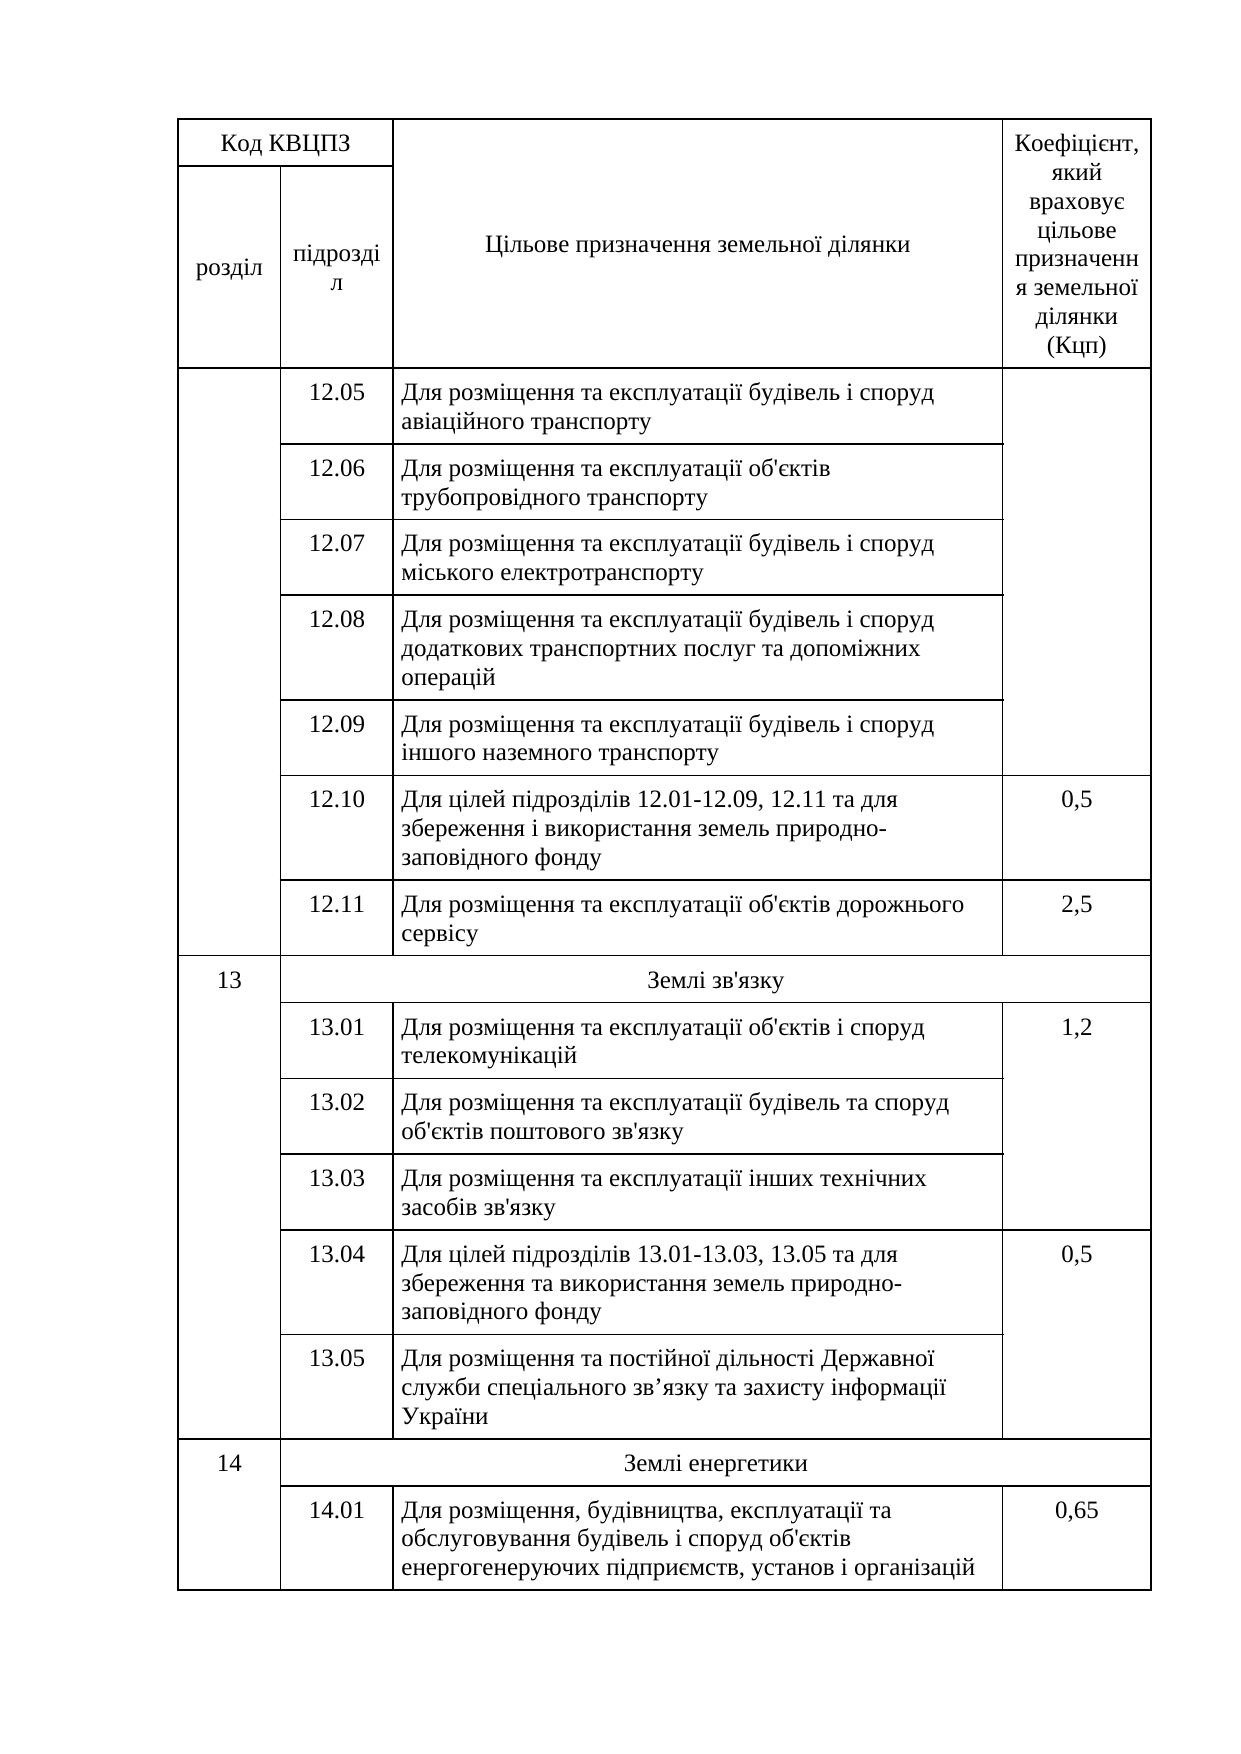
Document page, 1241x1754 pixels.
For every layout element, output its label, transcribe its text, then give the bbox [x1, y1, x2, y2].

table_cell Для розміщення та експлуатації будівель і споруд авіаційного транспорту [394, 369, 1002, 443]
table_cell 14.01 [281, 1487, 392, 1589]
table_header Код КВЦПЗ [179, 120, 392, 165]
table_cell 14 [179, 1440, 280, 1589]
table_cell 13 [179, 956, 280, 1438]
table_cell 13.02 [281, 1079, 392, 1153]
table_cell розділ [179, 167, 280, 367]
table_header Цільове призначення земельної ділянки [394, 120, 1002, 367]
table_cell 2,5 [1003, 881, 1150, 955]
table_cell 13.01 [281, 1003, 392, 1077]
table_cell 12.08 [281, 596, 392, 699]
table_cell 0,5 [1003, 1231, 1150, 1438]
table_cell Для розміщення та експлуатації об'єктів дорожнього сервісу [394, 881, 1002, 955]
table_cell Для цілей підрозділів 13.01-13.03, 13.05 та для збереження та використання земель природно-заповідного фонду [394, 1231, 1002, 1333]
table_cell Для розміщення та експлуатації будівель і споруд іншого наземного транспорту [394, 701, 1002, 774]
table_cell 0,65 [1003, 1487, 1150, 1589]
table_cell підрозділ [281, 167, 392, 367]
table_cell 13.03 [281, 1155, 392, 1229]
table_cell 12.09 [281, 701, 392, 774]
table_cell Для розміщення та постійної дільності Державної служби спеціального зв’язку та захисту інформації України [394, 1335, 1002, 1438]
table_cell 12.07 [281, 520, 392, 594]
table_cell 0,5 [1003, 776, 1150, 879]
table_cell 13.05 [281, 1335, 392, 1438]
table_cell Землі енергетики [281, 1440, 1150, 1485]
table_cell 12.05 [281, 369, 392, 443]
table_cell Землі зв'язку [281, 956, 1150, 1002]
table_cell Для розміщення та експлуатації об'єктів трубопровідного транспорту [394, 445, 1002, 519]
table_cell 12.11 [281, 881, 392, 955]
table_cell Для цілей підрозділів 12.01-12.09, 12.11 та для збереження і використання земель природно-заповідного фонду [394, 776, 1002, 879]
table_header Коефіцієнт, який враховує цільове призначення земельної ділянки (Кцп) [1003, 120, 1150, 367]
table_cell 12.06 [281, 445, 392, 519]
table_cell Для розміщення та експлуатації інших технічних засобів зв'язку [394, 1155, 1002, 1229]
table_cell Для розміщення та експлуатації будівель і споруд міського електротранспорту [394, 520, 1002, 594]
table_cell 12.10 [281, 776, 392, 879]
table_cell Для розміщення та експлуатації будівель і споруд додаткових транспортних послуг та допоміжних операцій [394, 596, 1002, 699]
table_cell Для розміщення та експлуатації об'єктів і споруд телекомунікацій [394, 1003, 1002, 1077]
table_cell 1,2 [1003, 1003, 1150, 1229]
table_cell Для розміщення, будівництва, експлуатації та обслуговування будівель і споруд об'єктів енергогенеруючих підприємств, установ і організацій [394, 1487, 1002, 1589]
table_cell Для розміщення та експлуатації будівель та споруд об'єктів поштового зв'язку [394, 1079, 1002, 1153]
table_cell 13.04 [281, 1231, 392, 1333]
